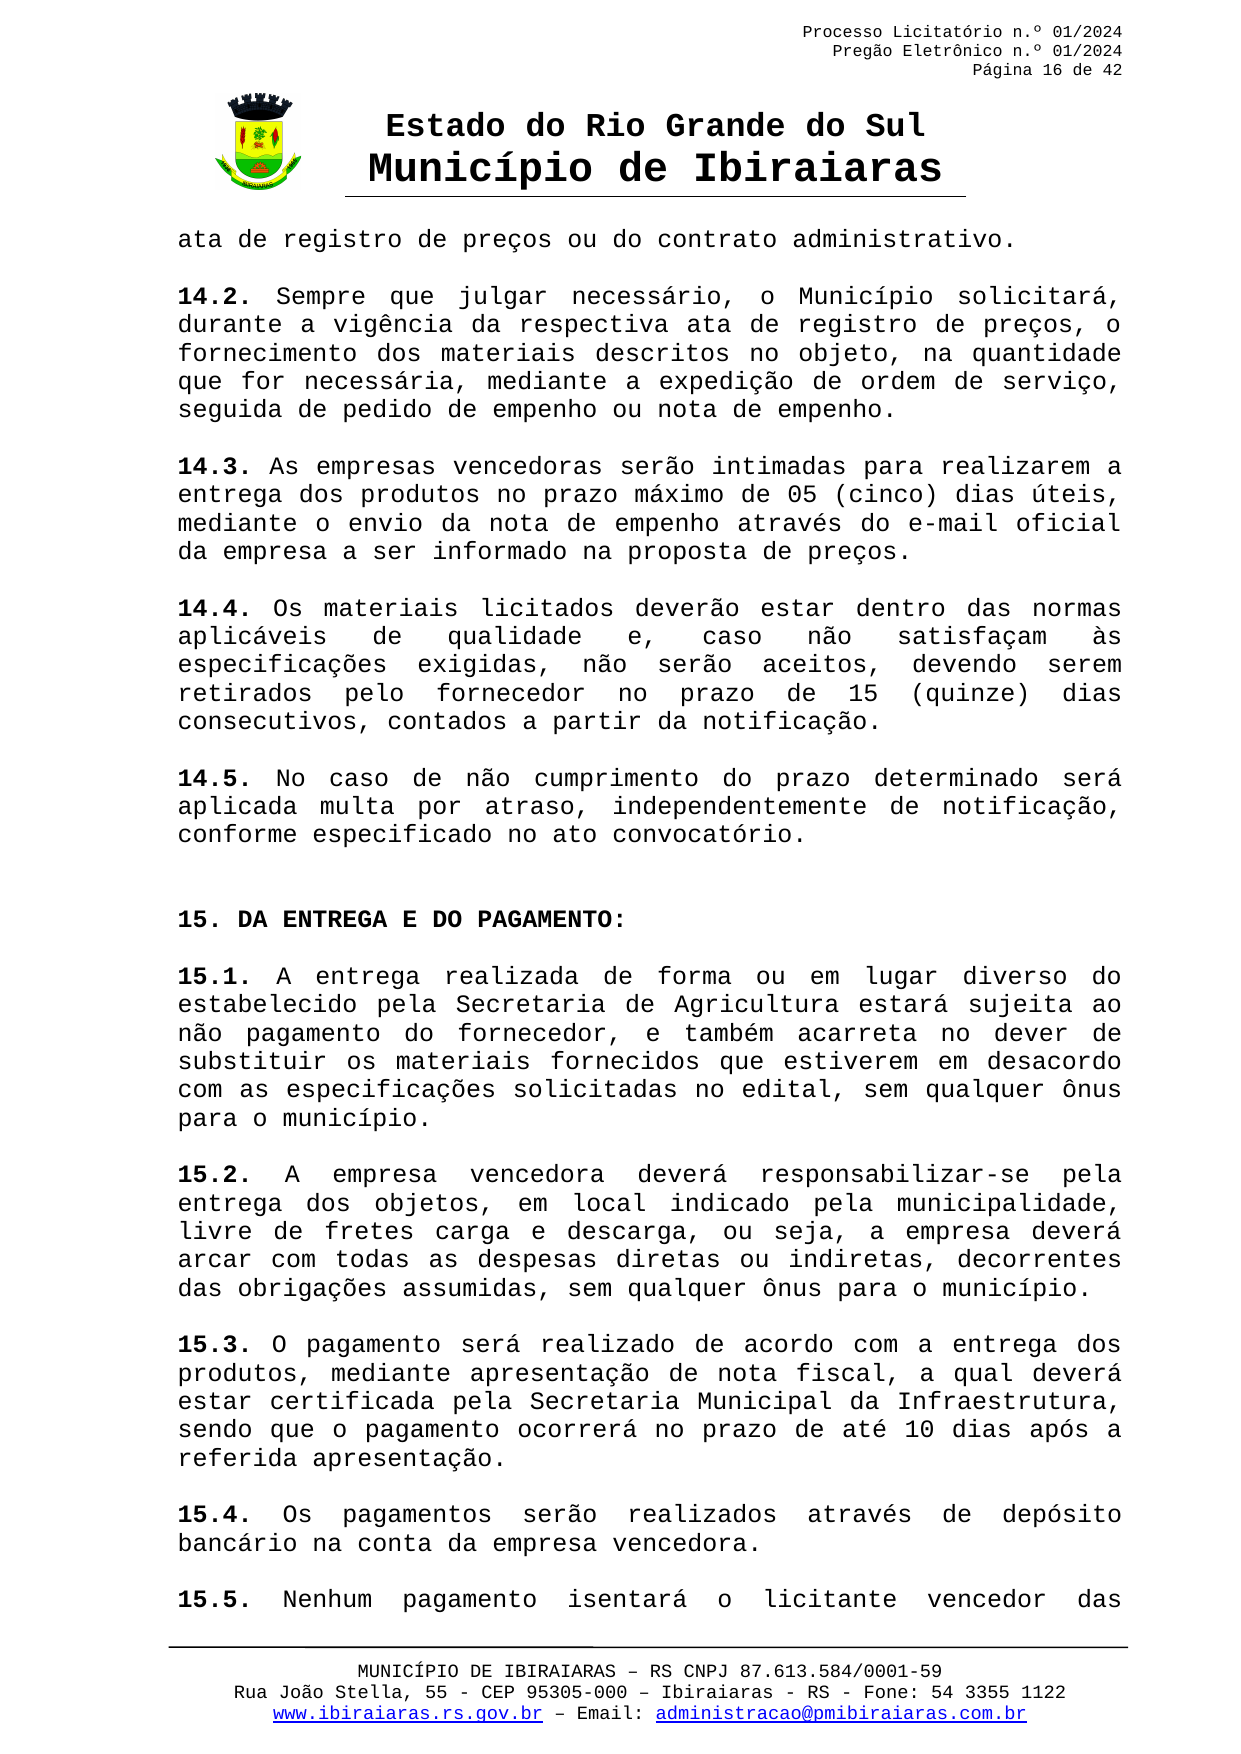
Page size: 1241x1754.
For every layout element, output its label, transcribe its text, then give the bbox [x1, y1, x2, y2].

text 15.2. A empresa vencedora deverá responsabilizar-se pela entrega dos objetos, em local indicado pela municipalidade, livre de fretes carga e descarga, ou seja, a empresa deverá arcar com todas as despesas diretas ou indiretas, decorrentes das obrigações assumidas, sem qualquer ônus para o município. [177, 1162, 1122, 1303]
text 15. DA ENTREGA E DO PAGAMENTO: [177, 907, 1122, 935]
text 14.2. Sempre que julgar necessário, o Município solicitará, durante a vigência da respectiva ata de registro de preços, o fornecimento dos materiais descritos no objeto, na quantidade que for necessária, mediante a expedição de ordem de serviço, seguida de pedido de empenho ou nota de empenho. [177, 283, 1122, 425]
text 15.4. Os pagamentos serão realizados através de depósito bancário na conta da empresa vencedora. [177, 1502, 1122, 1558]
text 15.1. A entrega realizada de forma ou em lugar diverso do estabelecido pela Secretaria de Agricultura estará sujeita ao não pagamento do fornecedor, e também acarreta no dever de substituir os materiais fornecidos que estiverem em desacordo com as especificações solicitadas no edital, sem qualquer ônus para o município. [177, 963, 1122, 1133]
picture [215, 93, 302, 190]
text 14.3. As empresas vencedoras serão intimadas para realizarem a entrega dos produtos no prazo máximo de 05 (cinco) dias úteis, mediante o envio da nota de empenho através do e-mail oficial da empresa a ser informado na proposta de preços. [177, 453, 1122, 567]
text 14.5. No caso de não cumprimento do prazo determinado será aplicada multa por atraso, independentemente de notificação, conforme especificado no ato convocatório. [177, 765, 1122, 850]
text 15.3. O pagamento será realizado de acordo com a entrega dos produtos, mediante apresentação de nota fiscal, a qual deverá estar certificada pela Secretaria Municipal da Infraestrutura, sendo que o pagamento ocorrerá no prazo de até 10 dias após a referida apresentação. [177, 1332, 1122, 1473]
text 14.4. Os materiais licitados deverão estar dentro das normas aplicáveis de qualidade e, caso não satisfaçam às especificações exigidas, não serão aceitos, devendo serem retirados pelo fornecedor no prazo de 15 (quinze) dias consecutivos, contados a partir da notificação. [177, 595, 1122, 737]
